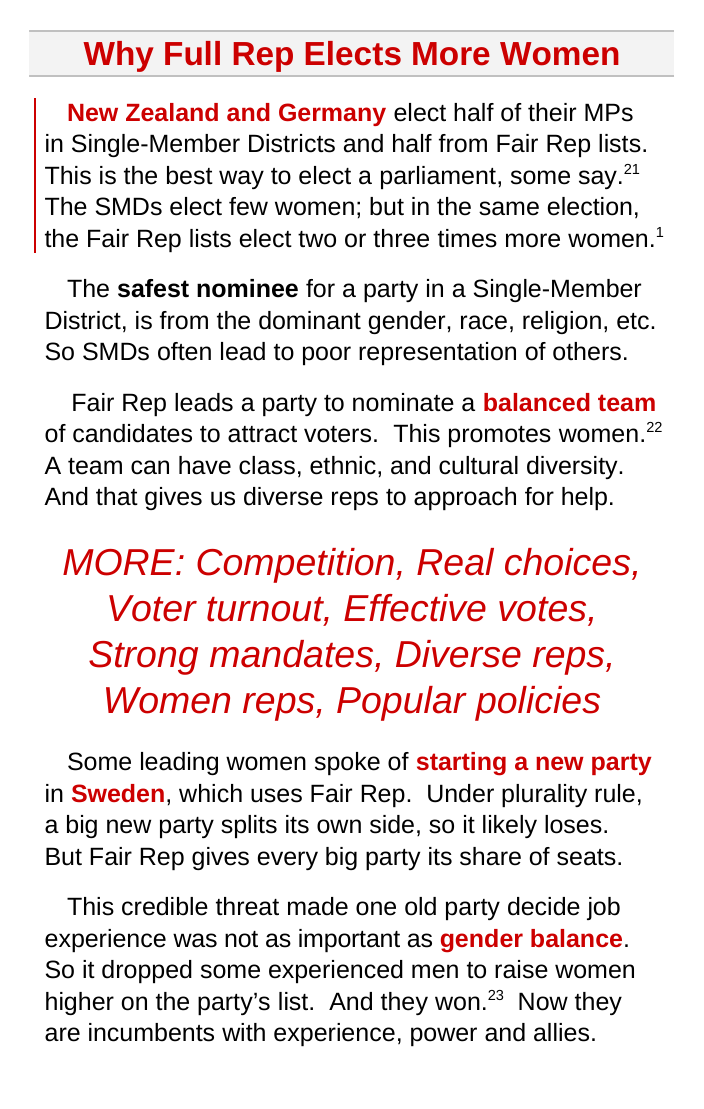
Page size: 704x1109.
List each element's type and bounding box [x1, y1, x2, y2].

table_cell [29, 77, 674, 1078]
